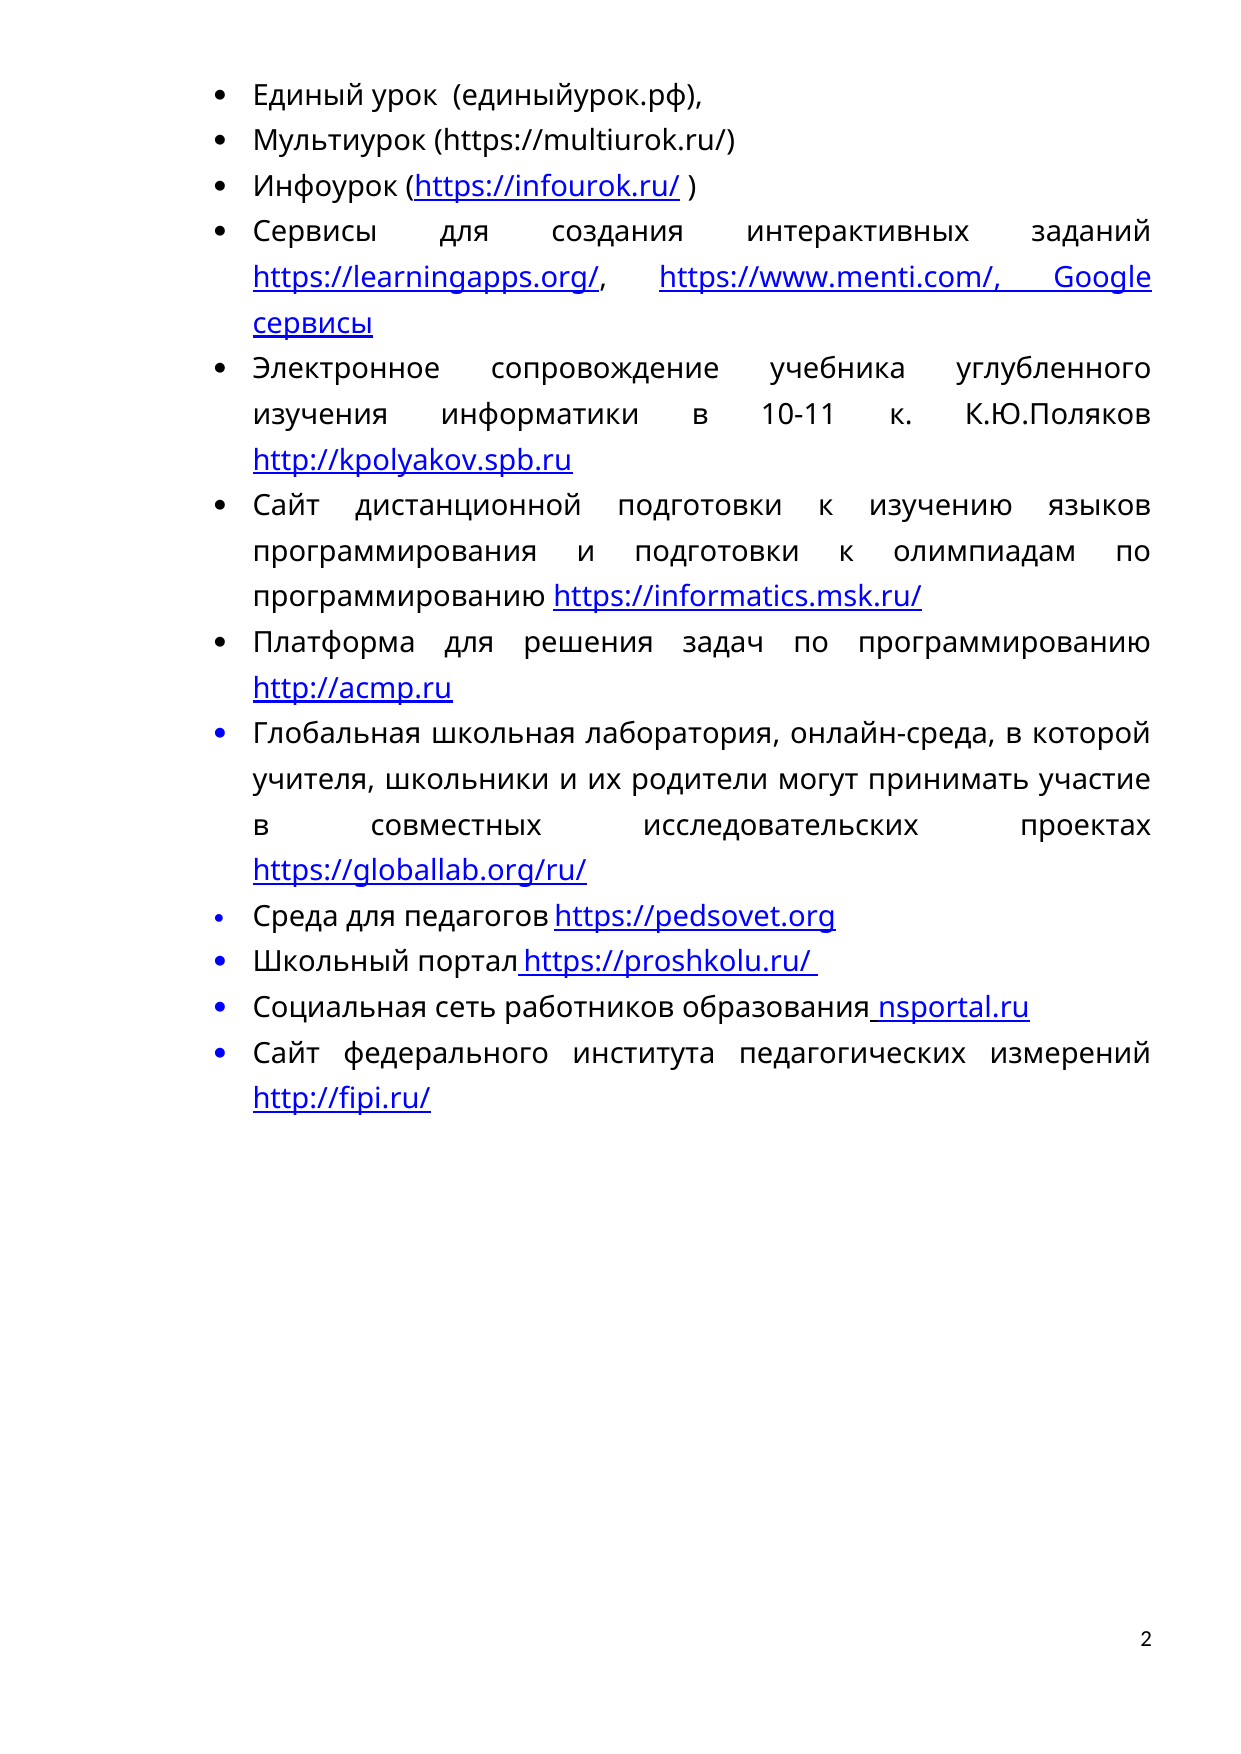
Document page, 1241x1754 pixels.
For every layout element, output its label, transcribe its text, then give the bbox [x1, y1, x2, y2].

list Школьный портал https://proshkolu.ru/ [215, 941, 1152, 980]
list Сайт федерального института педагогических измерений http://fipi.ru/ [215, 1032, 1152, 1117]
list Инфоурок (https://infourok.ru/ ) [215, 165, 1152, 205]
list Электронное сопровождение учебника углубленного изучения информатики в 10-11 к. К.Ю.Поляков http://kpolyakov.spb.ru [215, 348, 1152, 478]
list Мультиурок (https://multiurok.ru/) [215, 119, 1152, 159]
list Глобальная школьная лаборатория, онлайн-среда, в которой учителя, школьники и их родители могут принимать участие в совместных исследовательских проектах https://globallab.org/ru/ [215, 713, 1152, 889]
list Платформа для решения задач по программированию http://acmp.ru [215, 621, 1152, 707]
list Сайт дистанционной подготовки к изучению языков программирования и подготовки к олимпиадам по программированию https://informatics.msk.ru/ [215, 484, 1152, 615]
list Социальная сеть работников образования nsportal.ru [215, 986, 1152, 1026]
list Среда для педагогов https://pedsovet.org [215, 895, 1152, 935]
list Сервисы для создания интерактивных заданий https://learningapps.org/, https://www.menti.com/, Google сервисы [215, 211, 1152, 342]
list Единый урок (единыйурок.рф), [215, 74, 1152, 113]
